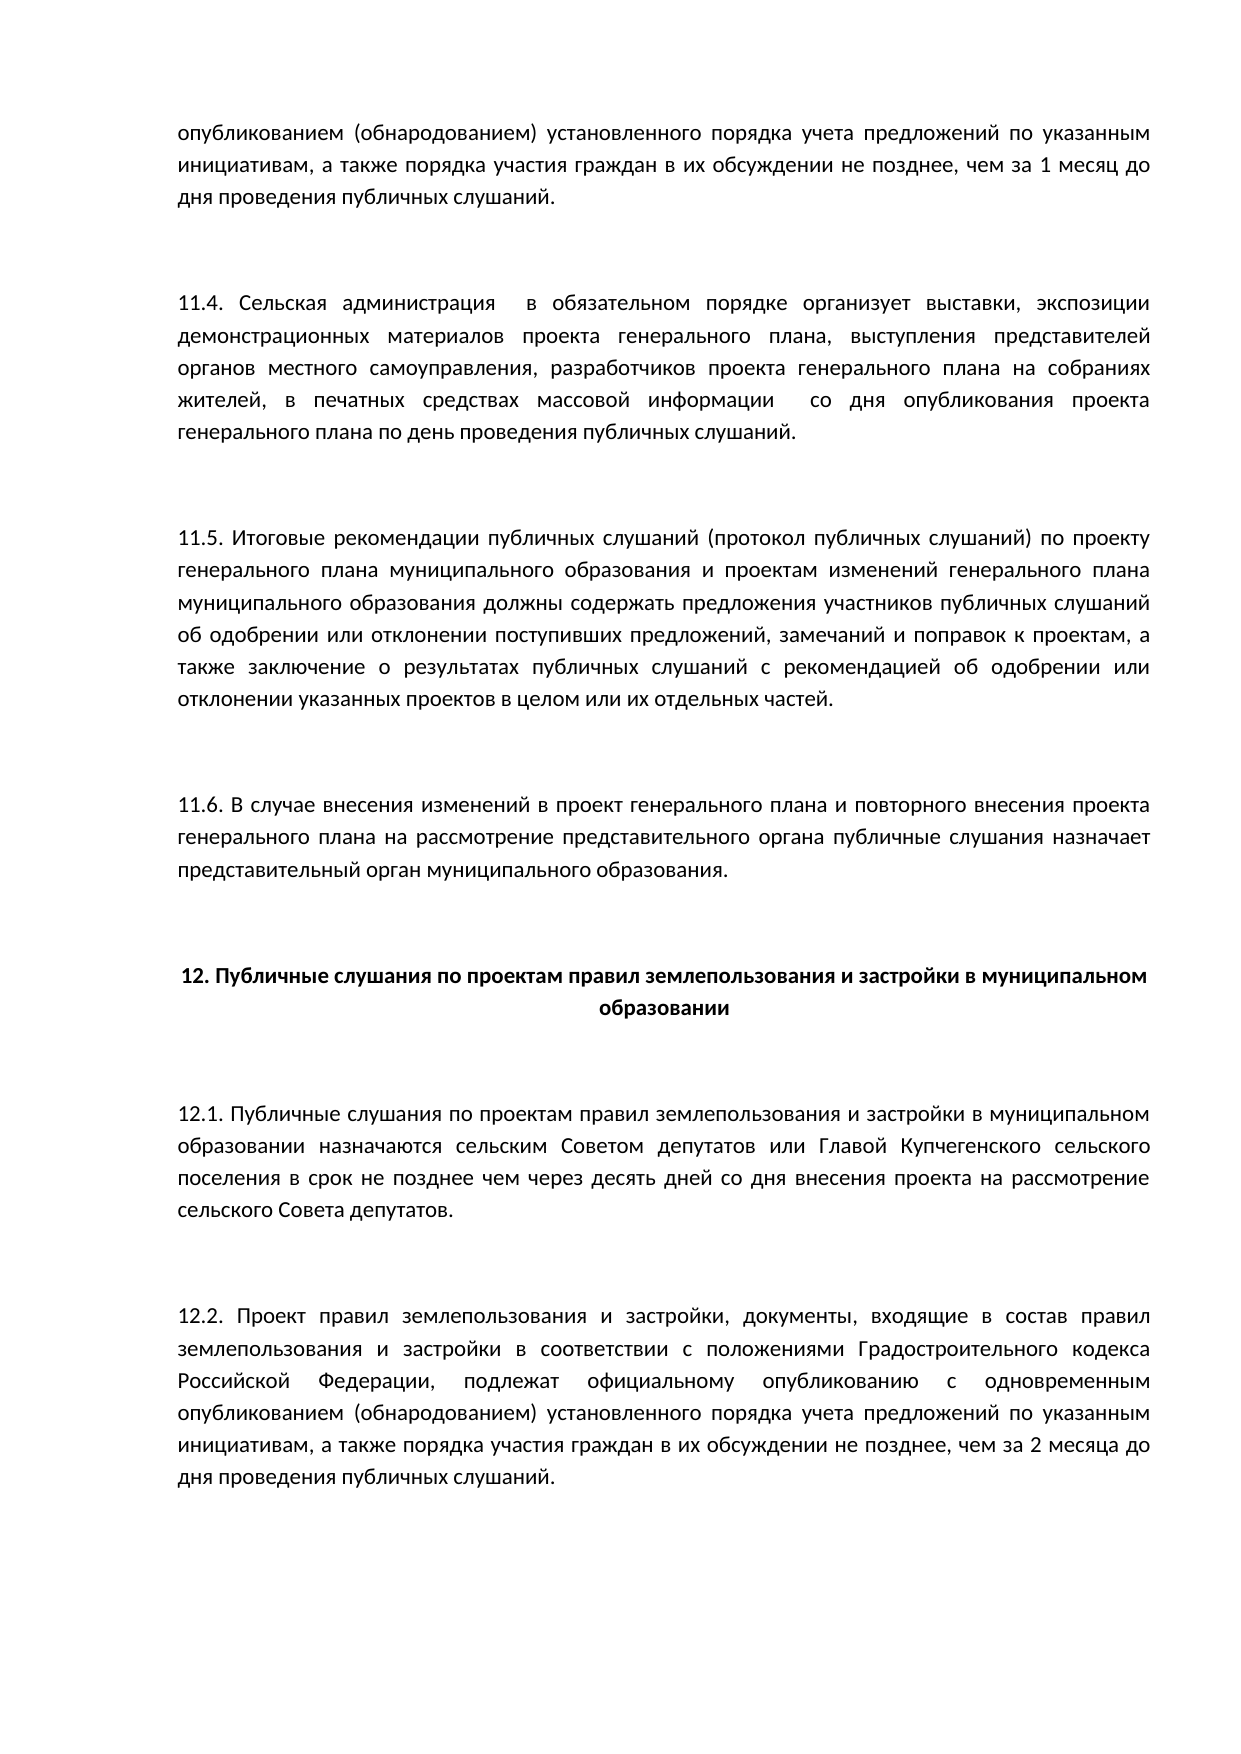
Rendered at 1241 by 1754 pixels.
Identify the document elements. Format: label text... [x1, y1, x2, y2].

text 12.2. Проект правил землепользования и застройки, документы, входящие в состав правил землепользования и застройки в соответствии с положениями Градостроительного кодекса Российской Федерации, подлежат официальному опубликованию с одновременным опубликованием (обнародованием) установленного порядка учета предложений по указанным инициативам, а также порядка участия граждан в их обсуждении не позднее, чем за 2 месяца до дня проведения публичных слушаний. [177, 1302, 1152, 1491]
text 12. Публичные слушания по проектам правил землепользования и застройки в муниципальном образовании [177, 961, 1152, 1021]
text 11.5. Итоговые рекомендации публичных слушаний (протокол публичных слушаний) по проекту генерального плана муниципального образования и проектам изменений генерального плана муниципального образования должны содержать предложения участников публичных слушаний об одобрении или отклонении поступивших предложений, замечаний и поправок к проектам, а также заключение о результатах публичных слушаний с рекомендацией об одобрении или отклонении указанных проектов в целом или их отдельных частей. [177, 523, 1152, 712]
text 11.4. Сельская администрация в обязательном порядке организует выставки, экспозиции демонстрационных материалов проекта генерального плана, выступления представителей органов местного самоуправления, разработчиков проекта генерального плана на собраниях жителей, в печатных средствах массовой информации со дня опубликования проекта генерального плана по день проведения публичных слушаний. [177, 288, 1152, 445]
text 12.1. Публичные слушания по проектам правил землепользования и застройки в муниципальном образовании назначаются сельским Советом депутатов или Главой Купчегенского сельского поселения в срок не позднее чем через десять дней со дня внесения проекта на рассмотрение сельского Совета депутатов. [177, 1099, 1152, 1223]
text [177, 118, 1152, 211]
text 11.6. В случае внесения изменений в проект генерального плана и повторного внесения проекта генерального плана на рассмотрение представительного органа публичные слушания назначает представительный орган муниципального образования. [177, 790, 1152, 883]
